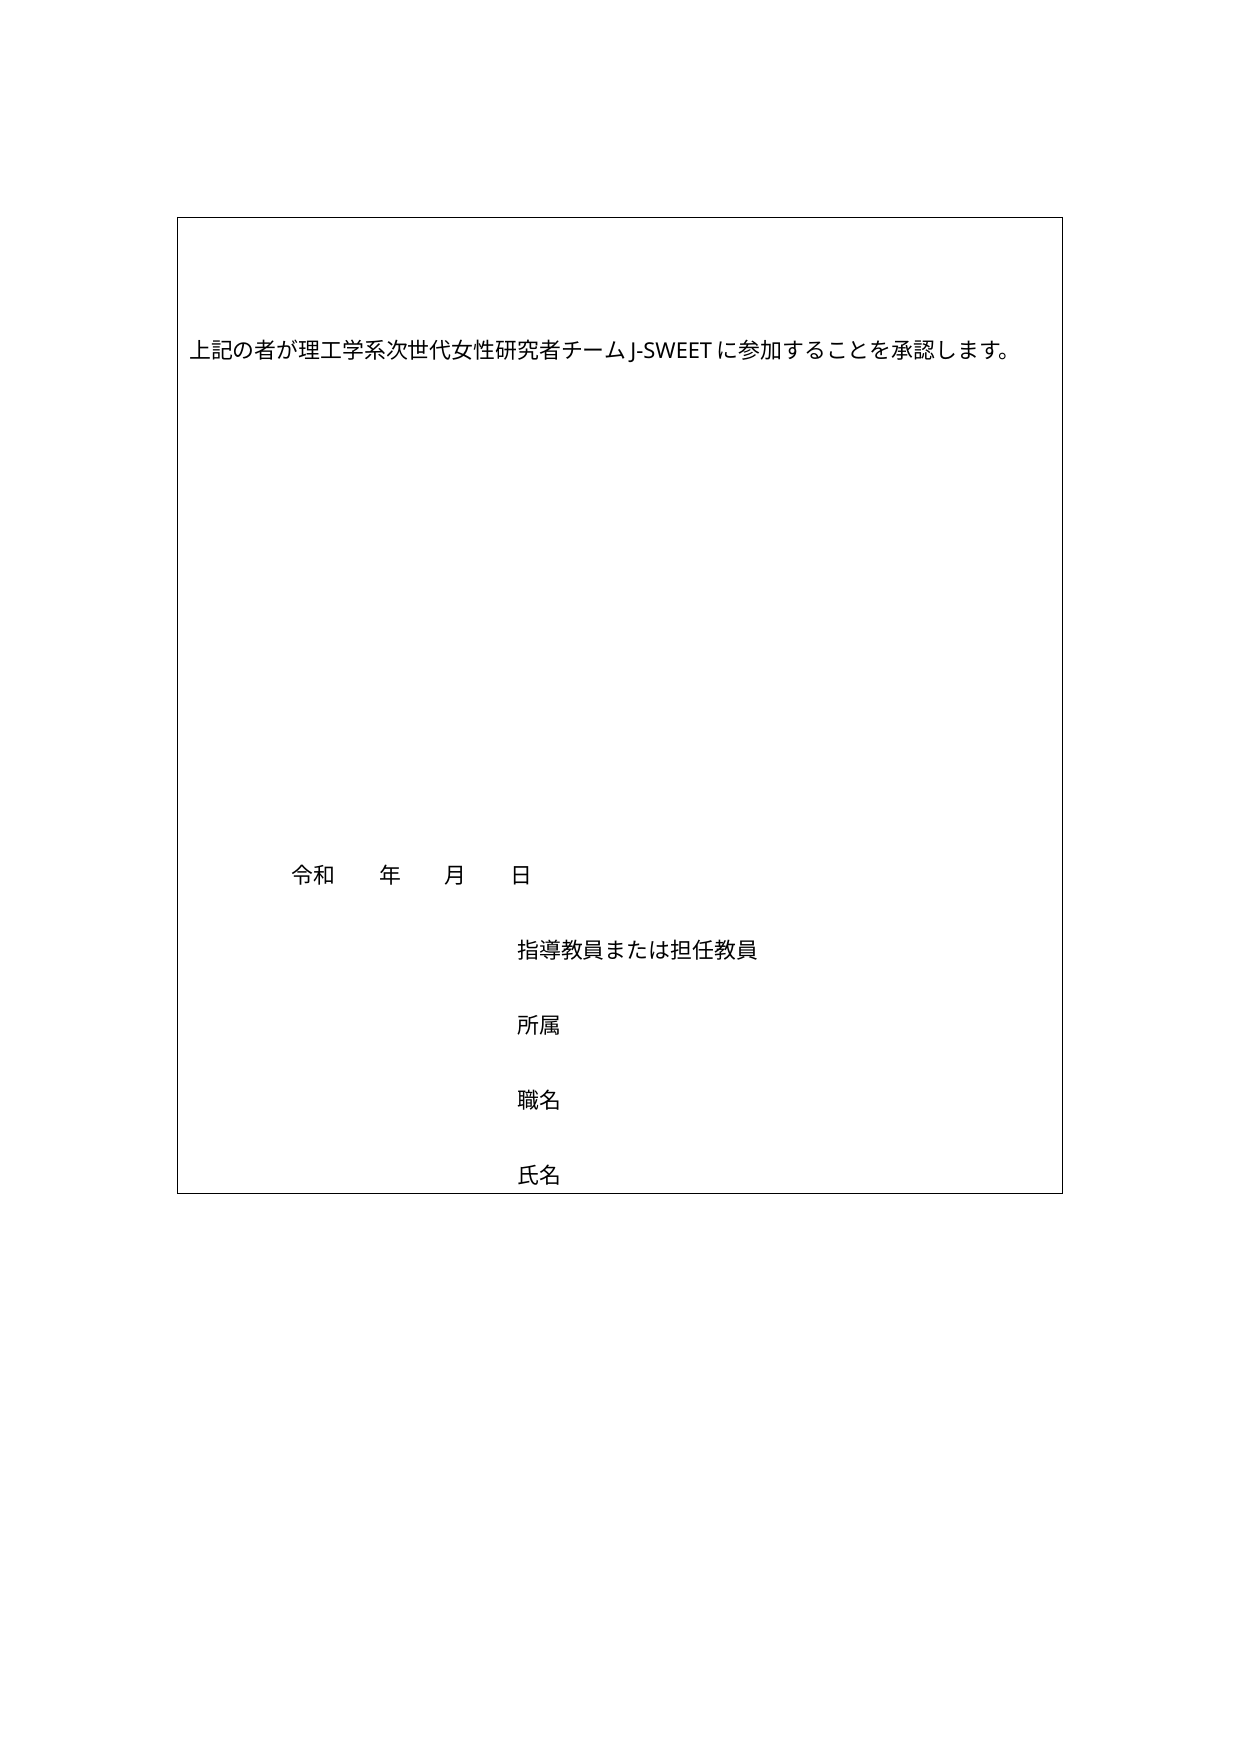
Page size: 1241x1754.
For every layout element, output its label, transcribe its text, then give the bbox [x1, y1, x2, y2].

table_cell 上記の者が理工学系次世代女性研究者チームJ-SWEETに参加することを承認します。 令和 年 月 日 指導教員または担任教員 所属 職名 氏名 [178, 218, 1062, 1193]
